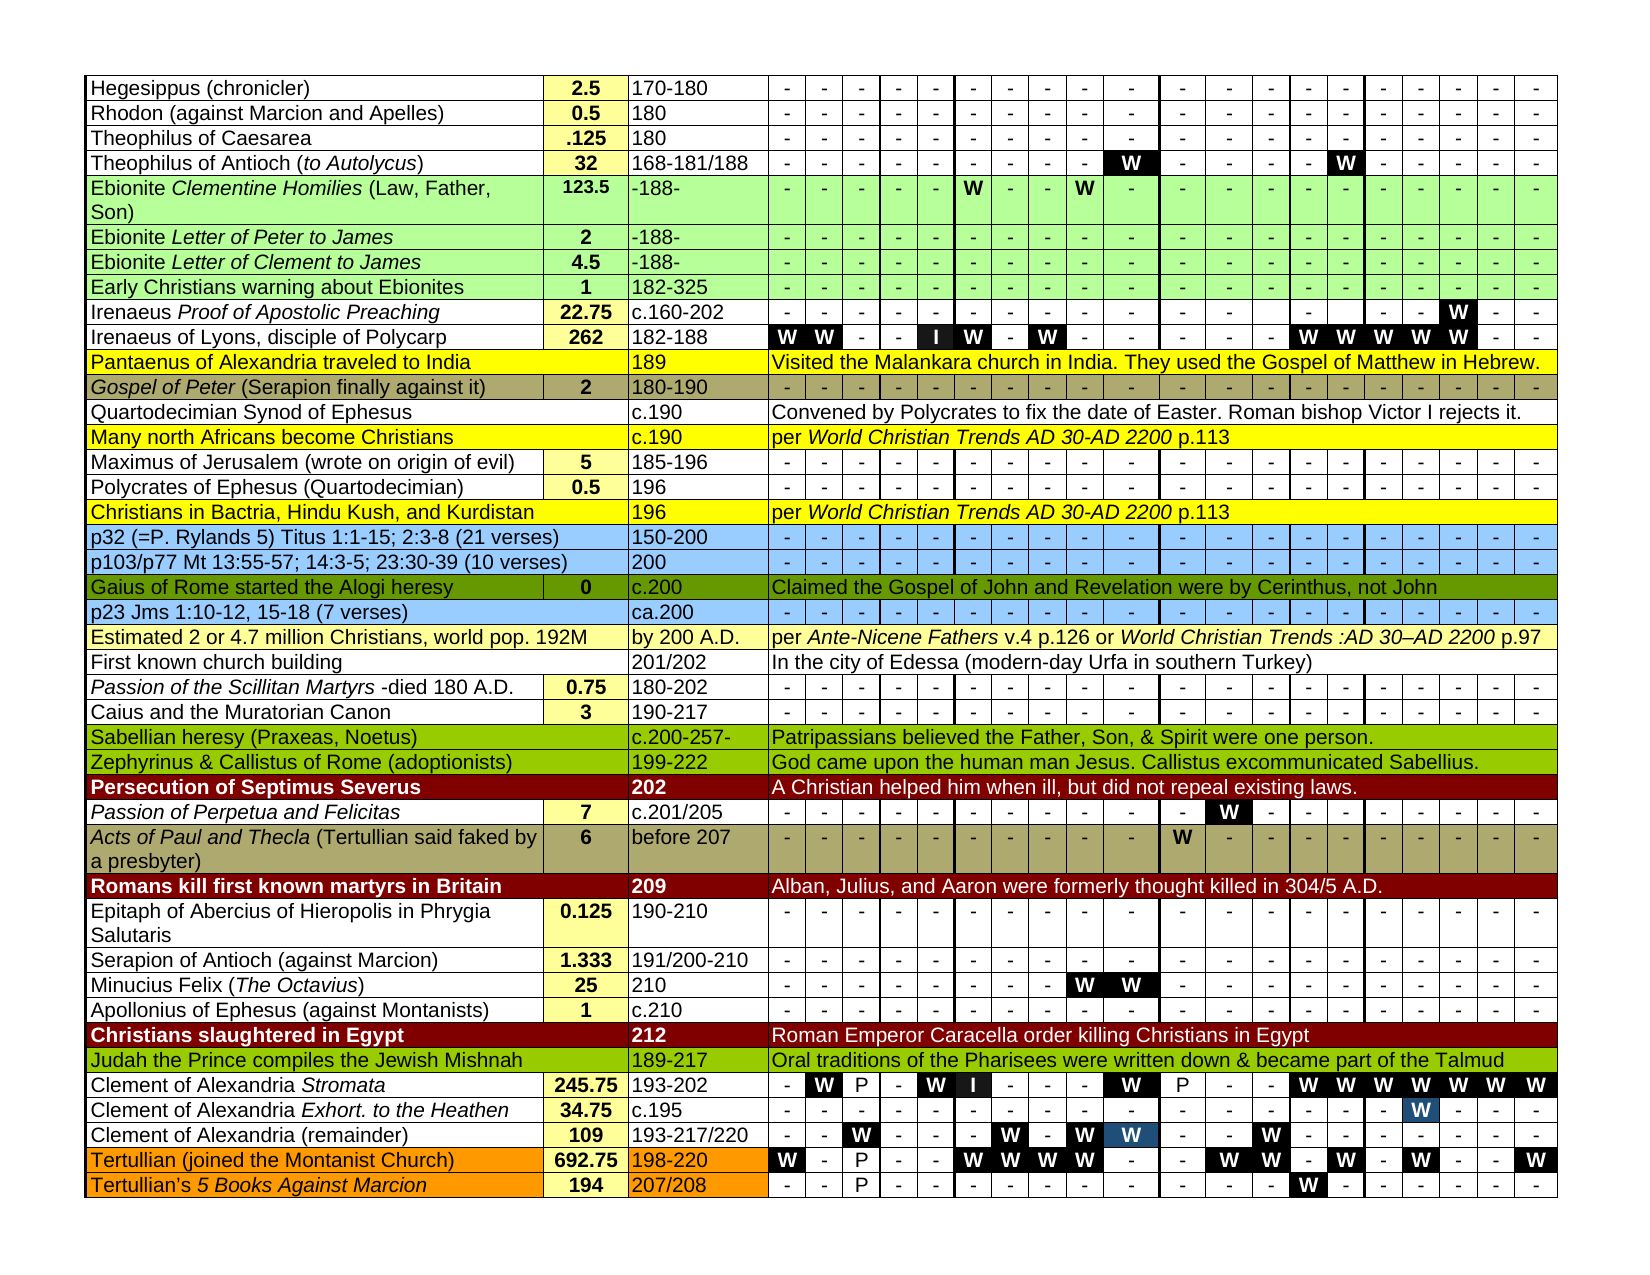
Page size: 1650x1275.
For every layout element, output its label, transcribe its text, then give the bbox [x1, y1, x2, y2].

table_cell - [881, 525, 917, 549]
table_cell - [881, 1173, 917, 1197]
table_cell - [1478, 275, 1514, 299]
table_cell - [1403, 225, 1439, 249]
table_cell Alban, Julius, and Aaron were formerly thought killed in 304/5 A.D. [769, 874, 1557, 898]
table_cell - [769, 151, 805, 175]
table_cell p23 Jms 1:10-12, 15-18 (7 verses) [87, 600, 628, 624]
table_cell - [956, 101, 991, 125]
table_cell - [955, 600, 991, 624]
table_cell - [843, 250, 879, 274]
table_cell - [843, 700, 879, 724]
table_cell 201/202 [629, 650, 768, 674]
table_cell - [1161, 1148, 1205, 1172]
table_cell - [843, 375, 879, 399]
table_cell 0.75 [544, 675, 628, 699]
table_cell - [1206, 825, 1252, 873]
table_cell - [1161, 973, 1205, 997]
table_cell - [918, 998, 953, 1022]
table_cell - [769, 948, 805, 972]
table_cell - [1328, 1098, 1363, 1122]
table_cell 2.5 [544, 76, 628, 100]
table_cell 194 [544, 1173, 628, 1197]
table_cell - [1029, 948, 1066, 972]
table_cell - [843, 525, 879, 549]
table_cell - [1104, 1148, 1158, 1172]
table_cell 1 [544, 998, 628, 1022]
table_cell - [1478, 600, 1514, 624]
table_cell - [1067, 126, 1103, 150]
table_cell - [881, 101, 917, 125]
table_cell - [1104, 300, 1158, 324]
table_cell Theophilus of [87, 126, 543, 150]
table_cell - [1440, 101, 1477, 125]
table_cell W [918, 1073, 953, 1097]
table_cell - [1478, 973, 1514, 997]
table_cell - [1403, 800, 1439, 824]
table_cell - [1029, 151, 1066, 175]
table_cell - [1515, 101, 1557, 125]
table_cell - [1067, 825, 1103, 873]
table_cell - [1067, 151, 1103, 175]
table_cell - [1366, 225, 1402, 249]
table_cell - [1515, 948, 1557, 972]
table_cell - [1478, 76, 1514, 100]
table_cell - [1029, 525, 1066, 549]
table_cell - [1206, 76, 1252, 100]
table_cell - [1206, 225, 1252, 249]
table_cell - [1515, 525, 1557, 549]
table_cell - [1161, 525, 1205, 549]
table_cell 180 [629, 101, 768, 125]
table_cell - [1515, 800, 1557, 824]
table_cell Epitaph of Abercius of Hieropolis in Salutaris [87, 899, 543, 947]
table_cell - [1161, 151, 1205, 175]
table_cell - [1161, 899, 1205, 947]
table_cell W [806, 1073, 842, 1097]
table_cell W [1104, 1123, 1158, 1147]
table_cell - [1328, 126, 1363, 150]
table_cell - [1291, 998, 1327, 1022]
table_cell - [769, 550, 805, 574]
table_cell - [806, 300, 842, 324]
table_cell - [1161, 126, 1205, 150]
table_cell - [956, 450, 991, 474]
table_cell - [1161, 675, 1205, 699]
table_cell - [843, 899, 879, 947]
table_cell - [1029, 1098, 1066, 1122]
table_cell - [1253, 475, 1289, 499]
table_cell - [1253, 1173, 1289, 1197]
table_cell - [992, 375, 1028, 399]
table_cell W [1440, 300, 1477, 324]
table_cell - [806, 275, 842, 299]
table_cell - [806, 899, 842, 947]
table_cell - [1366, 899, 1402, 947]
table_cell - [1104, 126, 1158, 150]
table_cell - [1104, 275, 1158, 299]
table_cell Zephyrinus & Callistus of (adoptionists) [87, 750, 628, 774]
table_cell - [806, 800, 842, 824]
table_cell - [1515, 375, 1557, 399]
table_cell - [918, 151, 953, 175]
table_cell - [881, 550, 917, 574]
table_cell - [1161, 325, 1205, 349]
table_cell Ebionite Letter of Peter to James [87, 225, 543, 249]
table_cell - [956, 250, 991, 274]
table_cell - [843, 948, 879, 972]
table_cell - [1029, 700, 1066, 724]
table_cell - [918, 800, 953, 824]
table_cell - [806, 126, 842, 150]
table_cell - [1478, 151, 1514, 175]
table_cell - [918, 1173, 953, 1197]
table_cell - [769, 1123, 805, 1147]
table_cell - [1206, 948, 1252, 972]
table_cell c.190 [629, 425, 768, 449]
table_cell - [881, 1148, 917, 1172]
table_cell - [806, 225, 842, 249]
table_cell - [1440, 899, 1477, 947]
table_cell Minucius Felix (The Octavius) [87, 973, 543, 997]
table_cell - [1440, 375, 1477, 399]
table_cell - [1403, 151, 1439, 175]
table_cell - [956, 151, 991, 175]
table_cell - [1029, 550, 1066, 574]
table_cell - [881, 973, 917, 997]
table_cell - [992, 151, 1028, 175]
table_cell - [1206, 300, 1252, 324]
table_cell - [1104, 998, 1158, 1022]
table_cell - [1253, 675, 1289, 699]
table_cell - [1328, 700, 1363, 724]
table_cell Christians in Bactria, Hindu Kush, and Kurdistan [87, 500, 628, 524]
table_cell - [992, 275, 1028, 299]
table_cell - [1440, 948, 1477, 972]
table_cell - [918, 275, 953, 299]
table_cell - [806, 973, 842, 997]
table_cell - [1478, 176, 1514, 224]
table_cell - [1478, 225, 1514, 249]
table_cell 2 [544, 375, 628, 399]
table_cell - [769, 225, 805, 249]
table_cell W [956, 1148, 991, 1172]
table_cell - [1206, 475, 1252, 499]
table_cell - [843, 973, 879, 997]
table_cell - [1366, 973, 1402, 997]
table_cell - [1366, 675, 1402, 699]
table_cell - [881, 948, 917, 972]
table_cell - [1104, 525, 1158, 549]
table_cell - [1029, 998, 1066, 1022]
table_cell - [1067, 1173, 1103, 1197]
table_cell - [1328, 1173, 1363, 1197]
table_cell 2 [544, 225, 628, 249]
table_cell - [1515, 325, 1557, 349]
table_cell - [806, 825, 842, 873]
table_cell Persecution of Septimus Severus [87, 775, 628, 799]
table_cell -188- [629, 176, 768, 224]
table_cell 34.75 [544, 1098, 628, 1122]
table_cell W [1291, 1173, 1327, 1197]
table_cell - [1029, 450, 1066, 474]
table_cell - [1478, 825, 1514, 873]
table_cell - [1403, 1123, 1439, 1147]
table_cell - [843, 176, 879, 224]
table_cell - [881, 1073, 917, 1097]
table_cell - [769, 973, 805, 997]
table_cell 190-217 [629, 700, 768, 724]
table_cell - [992, 899, 1028, 947]
table_cell - [1440, 998, 1477, 1022]
table_cell - [956, 550, 991, 574]
table_cell - [956, 948, 991, 972]
table_cell - [843, 325, 879, 349]
table_cell - [1291, 250, 1327, 274]
table_cell 109 [544, 1123, 628, 1147]
table_cell - [1206, 151, 1252, 175]
table_cell - [1206, 126, 1252, 150]
table_cell Judah the Prince compiles the Jewish Mishnah [87, 1048, 628, 1072]
table_cell c.195 [629, 1098, 768, 1122]
table_cell - [992, 126, 1028, 150]
table_cell - [1366, 101, 1402, 125]
table_cell - [1253, 225, 1289, 249]
table_cell - [1253, 825, 1289, 873]
table_cell - [1403, 300, 1439, 324]
table_cell - [843, 275, 879, 299]
table_cell - [881, 375, 917, 399]
table_cell Acts of Paul and Thecla (Tertullian said faked by a presbyter) [87, 825, 543, 873]
table_cell - [1328, 825, 1363, 873]
table_cell - [1515, 76, 1557, 100]
table_cell - [918, 550, 953, 574]
table_cell - [956, 1098, 991, 1122]
table_cell W [1291, 1073, 1327, 1097]
table_cell W [1403, 1148, 1439, 1172]
table_cell Romans kill first known martyrs in Britain [87, 874, 628, 898]
table_cell W [1206, 800, 1252, 824]
table_cell before 207 [629, 825, 768, 873]
table_cell - [1253, 375, 1289, 399]
table_cell - [1403, 101, 1439, 125]
table_cell - [1515, 600, 1557, 624]
table_cell - [1515, 275, 1557, 299]
table_cell - [918, 600, 954, 624]
table_cell W [1161, 825, 1205, 873]
table_cell 193-217/220 [629, 1123, 768, 1147]
table_cell Polycrates of (Quartodecimian) [87, 475, 543, 499]
table_cell - [918, 375, 954, 399]
table_cell - [1067, 475, 1103, 499]
table_cell - [843, 101, 879, 125]
table_cell - [1253, 525, 1289, 549]
table_cell - [1029, 475, 1066, 499]
table_cell - [843, 300, 879, 324]
table_cell - [1366, 550, 1402, 574]
table_cell - [992, 225, 1028, 249]
table_cell 196 [629, 500, 768, 524]
table_cell - [1067, 450, 1103, 474]
table_cell - [956, 300, 991, 324]
table_cell - [918, 225, 953, 249]
table_cell Ebionite Letter of Clement to James [87, 250, 543, 274]
table_cell - [955, 375, 991, 399]
table_cell - [1291, 1148, 1327, 1172]
table_cell - [1104, 325, 1158, 349]
table_cell - [1515, 899, 1557, 947]
table_cell - [1515, 1173, 1557, 1197]
table_cell Clement of (remainder) [87, 1123, 543, 1147]
table_cell - [992, 450, 1028, 474]
table_cell Quartodecimian Synod of Ephesus [87, 400, 628, 424]
table_cell - [956, 675, 991, 699]
table_cell - [1515, 450, 1557, 474]
table_cell 5 [544, 450, 628, 474]
table_cell - [918, 525, 953, 549]
table_cell - [1328, 800, 1363, 824]
table_cell - [1403, 450, 1439, 474]
table_cell - [992, 525, 1028, 549]
table_cell - [1328, 76, 1363, 100]
table_cell - [1206, 525, 1252, 549]
table_cell - [1403, 675, 1439, 699]
table_cell - [1366, 800, 1402, 824]
table_cell 1 [544, 275, 628, 299]
table_cell - [1478, 1148, 1514, 1172]
table_cell - [1206, 450, 1252, 474]
table_cell - [806, 675, 842, 699]
table_cell Caius and the Muratorian Canon [87, 700, 543, 724]
table_cell 0.5 [544, 475, 628, 499]
table_cell - [956, 899, 991, 947]
table_cell 199-222 [629, 750, 768, 774]
table_cell - [918, 126, 953, 150]
table_cell - [1291, 550, 1327, 574]
table_cell - [1253, 1098, 1289, 1122]
table_cell - [956, 525, 991, 549]
table_cell ca.200 [629, 600, 768, 624]
table_cell - [1029, 675, 1066, 699]
table_cell 180-202 [629, 675, 768, 699]
table_cell - [769, 1073, 805, 1097]
table_cell 0.125 [544, 899, 628, 947]
table_cell Serapion of (against Marcion) [87, 948, 543, 972]
table_cell - [881, 325, 917, 349]
table_cell - [1403, 250, 1439, 274]
table_cell - [1515, 825, 1557, 873]
table_cell - [1206, 899, 1252, 947]
table_cell - [918, 825, 953, 873]
table_cell - [1440, 475, 1477, 499]
table_cell - [1161, 76, 1205, 100]
table_cell - [881, 899, 917, 947]
table_cell - [1478, 899, 1514, 947]
table_cell - [1161, 1098, 1205, 1122]
table_cell - [1291, 600, 1327, 624]
table_cell - [769, 275, 805, 299]
table_cell Clement of Stromata [87, 1073, 543, 1097]
table_cell - [769, 450, 805, 474]
table_cell W [806, 325, 842, 349]
table_cell - [1440, 600, 1477, 624]
table_cell p32 (=P. Rylands 5) Titus 1:1-15; 2:3-8 (21 verses) [87, 525, 628, 549]
table_cell W [1104, 1073, 1158, 1097]
table_cell 32 [544, 151, 628, 175]
table_cell - [1253, 1073, 1289, 1097]
table_cell - [1253, 973, 1289, 997]
table_cell - [1104, 675, 1158, 699]
table_cell - [1104, 450, 1158, 474]
table_cell 190-210 [629, 899, 768, 947]
table_cell - [1104, 76, 1158, 100]
table_cell - [918, 1098, 953, 1122]
table_cell - [1291, 76, 1327, 100]
table_cell - [1067, 225, 1103, 249]
table_cell - [881, 700, 917, 724]
table_cell - [806, 948, 842, 972]
table_cell - [956, 998, 991, 1022]
table_cell - [1478, 948, 1514, 972]
table_cell - [1403, 973, 1439, 997]
table_cell - [1515, 250, 1557, 274]
table_cell - [1403, 76, 1439, 100]
table_cell - [1478, 126, 1514, 150]
table_cell -188- [629, 250, 768, 274]
table_cell - [956, 475, 991, 499]
table_cell - [1478, 525, 1514, 549]
table_cell - [1161, 300, 1205, 324]
table_cell - [1206, 325, 1252, 349]
table_cell - [843, 450, 879, 474]
table_cell - [956, 825, 991, 873]
table_cell - [1403, 899, 1439, 947]
table_cell - [1161, 1123, 1205, 1147]
table_cell - [1478, 800, 1514, 824]
table_cell - [1440, 825, 1477, 873]
table_cell - [918, 101, 953, 125]
table_cell - [956, 126, 991, 150]
table_cell - [1161, 225, 1205, 249]
table_cell c.200-257- [629, 725, 768, 749]
table_cell - [1029, 825, 1066, 873]
table_cell - [769, 600, 805, 624]
table_cell - [1328, 250, 1363, 274]
table_cell - [1366, 275, 1402, 299]
table_cell - [1253, 76, 1289, 100]
table_cell - [1104, 475, 1158, 499]
table_cell - [1104, 825, 1158, 873]
table_cell - [806, 101, 842, 125]
table_cell - [1253, 325, 1289, 349]
table_cell - [769, 525, 805, 549]
table_cell - [1206, 998, 1252, 1022]
table_cell 150-200 [629, 525, 768, 549]
table_cell - [1029, 275, 1066, 299]
table_cell - [1403, 550, 1439, 574]
table_cell 207/208 [629, 1173, 768, 1197]
table_cell - [1161, 101, 1205, 125]
table_cell Passion of Perpetua and Felicitas [87, 800, 543, 824]
table_cell Sabellian heresy (Praxeas, Noetus) [87, 725, 628, 749]
table_cell Tertullian’s 5 Books Against Marcion [87, 1173, 543, 1197]
table_cell - [1104, 948, 1158, 972]
table_cell Roman Emperor Caracella order killing Christians in Egypt [769, 1023, 1557, 1047]
table_cell 210 [629, 973, 768, 997]
table_cell - [1366, 475, 1402, 499]
table_cell - [1029, 225, 1066, 249]
table_cell - [1403, 176, 1439, 224]
table_cell - [1291, 225, 1327, 249]
table_cell Gaius of Rome started the Alogi heresy [87, 575, 543, 599]
table_cell - [1104, 101, 1158, 125]
table_cell - [1478, 101, 1514, 125]
table_cell - [1029, 126, 1066, 150]
table_cell - [1328, 275, 1363, 299]
table_cell - [918, 1148, 953, 1172]
table_cell - [1440, 76, 1477, 100]
table_cell - [806, 151, 842, 175]
table_cell 262 [544, 325, 628, 349]
table_cell W [1104, 973, 1158, 997]
table_cell - [1515, 973, 1557, 997]
table_cell Many north Africans become Christians [87, 425, 628, 449]
table_cell Clement of Exhort. to the Heathen [87, 1098, 543, 1122]
table_cell - [1515, 225, 1557, 249]
table_cell - [1253, 176, 1289, 224]
table_cell - [806, 600, 842, 624]
table_cell - [1029, 76, 1066, 100]
table_cell W [1067, 1123, 1103, 1147]
table_cell - [1515, 550, 1557, 574]
table_cell - [1291, 450, 1327, 474]
table_cell Ebionite Clementine Homilies (Law, Father, Son) [87, 176, 543, 224]
table_cell - [1291, 300, 1327, 324]
table_cell - [918, 76, 953, 100]
table_cell - [769, 176, 805, 224]
table_cell Convened by Polycrates to fix the date of Easter. Roman bishop Victor I rejects it. [769, 400, 1557, 424]
table_cell - [1478, 998, 1514, 1022]
table_cell - [1328, 1123, 1363, 1147]
table_cell - [769, 675, 805, 699]
table_cell - [992, 1073, 1028, 1097]
table_cell W [1440, 325, 1477, 349]
table_cell - [881, 176, 917, 224]
table_cell - [1029, 176, 1066, 224]
table_cell - [1403, 600, 1439, 624]
table_cell - [1440, 1098, 1477, 1122]
table_cell I [956, 1073, 991, 1097]
table_cell - [1328, 550, 1363, 574]
table_cell - [769, 700, 805, 724]
table_cell 180-190 [629, 375, 768, 399]
table_cell - [1478, 325, 1514, 349]
table_cell - [1366, 151, 1402, 175]
table_cell - [918, 675, 953, 699]
table_cell 22.75 [544, 300, 628, 324]
table_cell 0.5 [544, 101, 628, 125]
table_cell 692.75 [544, 1148, 628, 1172]
table_cell - [881, 250, 917, 274]
table_cell - [1067, 948, 1103, 972]
table_cell - [1104, 250, 1158, 274]
table_cell .125 [544, 126, 628, 150]
table_cell 200 [629, 550, 768, 574]
table_cell - [956, 700, 991, 724]
table_cell - [806, 176, 842, 224]
table_cell W [1328, 151, 1363, 175]
table_cell - [1366, 1173, 1402, 1197]
table_cell - [1161, 475, 1205, 499]
table_cell - [1067, 998, 1103, 1022]
table_cell - [1440, 1123, 1477, 1147]
table_cell 0 [544, 575, 628, 599]
table_cell - [1478, 550, 1514, 574]
table_cell - [1366, 1098, 1402, 1122]
table_cell 4.5 [544, 250, 628, 274]
table_cell - [1206, 675, 1252, 699]
table_cell - [1403, 275, 1439, 299]
table_cell - [1328, 525, 1363, 549]
table_cell - [881, 151, 917, 175]
table_cell First known church building [87, 650, 628, 674]
table_cell - [806, 76, 842, 100]
table_cell - [1029, 101, 1066, 125]
table_cell - [1515, 700, 1557, 724]
table_cell - [1029, 973, 1066, 997]
table_cell - [806, 1123, 842, 1147]
table_cell - [1403, 375, 1439, 399]
table_cell W [1440, 1073, 1477, 1097]
table_cell Irenaeus Proof of Apostolic Preaching [87, 300, 543, 324]
table_cell - [1161, 1173, 1205, 1197]
table_cell - [1104, 600, 1158, 624]
table_cell - [1366, 998, 1402, 1022]
table_cell - [769, 475, 805, 499]
table_cell - [1366, 1123, 1402, 1147]
table_cell c.210 [629, 998, 768, 1022]
table_cell - [1253, 700, 1289, 724]
table_cell - [1328, 176, 1363, 224]
table_cell 180 [629, 126, 768, 150]
table_cell - [806, 1098, 842, 1122]
table_cell 6 [544, 825, 628, 873]
table_cell W [1029, 1148, 1066, 1172]
table_cell W [1253, 1148, 1289, 1172]
table_cell W [1067, 973, 1103, 997]
table_cell - [1328, 998, 1363, 1022]
table_cell - [843, 600, 879, 624]
table_cell - [1067, 250, 1103, 274]
table_cell Theophilus of (to Autolycus) [87, 151, 543, 175]
table_cell - [769, 250, 805, 274]
table_cell - [1291, 1098, 1327, 1122]
table_cell - [1291, 675, 1327, 699]
table_cell c.201/205 [629, 800, 768, 824]
table_cell - [1328, 375, 1364, 399]
table_cell - [1291, 825, 1327, 873]
table_cell - [992, 325, 1028, 349]
table_cell - [1029, 1173, 1066, 1197]
table_cell - [881, 225, 917, 249]
table_cell - [956, 800, 991, 824]
table_cell - [1440, 1148, 1477, 1172]
table_cell by 200 A.D. [629, 625, 768, 649]
table_cell - [1104, 800, 1158, 824]
table_cell per World Christian Trends AD 30-AD 2200 p.113 [769, 500, 1557, 524]
table_cell - [1161, 250, 1205, 274]
table_cell In the city of Edessa (modern-day Urfa in southern Turkey) [769, 650, 1557, 674]
table_cell - [806, 450, 842, 474]
table_cell - [769, 126, 805, 150]
table_cell W [769, 325, 805, 349]
table_cell Gospel of Peter (Serapion finally against it) [87, 375, 543, 399]
table_cell W [1328, 300, 1363, 324]
table_cell W [1067, 1148, 1103, 1172]
table_cell Apollonius of (against Montanists) [87, 998, 543, 1022]
table_cell - [992, 600, 1028, 624]
table_cell - [1403, 126, 1439, 150]
table_cell - [769, 899, 805, 947]
table_cell Oral traditions of the Pharisees were written down & became part of the Talmud [769, 1048, 1557, 1072]
table_cell - [1067, 899, 1103, 947]
table_cell - [1366, 250, 1402, 274]
table_cell God came upon the human man Jesus. Callistus excommunicated Sabellius. [769, 750, 1557, 774]
table_cell - [769, 800, 805, 824]
table_cell - [1403, 700, 1439, 724]
table_cell 1.333 [544, 948, 628, 972]
table_cell - [1515, 475, 1557, 499]
table_cell - [1104, 550, 1158, 574]
table_cell - [1291, 275, 1327, 299]
table_cell - [1206, 375, 1252, 399]
table_cell - [992, 300, 1028, 324]
table_cell - [843, 126, 879, 150]
table_cell - [918, 899, 953, 947]
table_cell - [956, 225, 991, 249]
table_cell W [1253, 1123, 1289, 1147]
table_cell - [956, 275, 991, 299]
table_cell - [918, 176, 953, 224]
table_cell - [1067, 525, 1103, 549]
table_cell - [769, 300, 805, 324]
table_cell 168-181/188 [629, 151, 768, 175]
table_cell - [1067, 600, 1103, 624]
table_cell - [1291, 800, 1327, 824]
table_cell Patripassians believed the Father, Son, & Spirit were one person. [769, 725, 1557, 749]
table_cell - [992, 800, 1028, 824]
table_cell - [1440, 700, 1477, 724]
table_cell - [769, 76, 805, 100]
table_cell - [843, 998, 879, 1022]
table_cell - [1366, 825, 1402, 873]
table_cell - [1366, 450, 1402, 474]
table_cell - [1067, 1098, 1103, 1122]
table_cell c.200 [629, 575, 768, 599]
table_cell - [881, 126, 917, 150]
table_cell - [1515, 998, 1557, 1022]
table_cell - [1515, 151, 1557, 175]
table_cell - [1440, 800, 1477, 824]
table_cell 170-180 [629, 76, 768, 100]
table_cell - [881, 1123, 917, 1147]
table_cell - [992, 76, 1028, 100]
table_cell - [1515, 1098, 1557, 1122]
table_cell - [1206, 700, 1252, 724]
table_cell - [1029, 300, 1066, 324]
table_cell per Ante-Nicene Fathers v.4 p.126 or World Christian Trends :AD 30–AD 2200 p.97 [769, 625, 1557, 649]
table_cell - [881, 825, 917, 873]
table_cell - [1403, 525, 1439, 549]
table_cell - [881, 275, 917, 299]
table_cell W [1104, 151, 1158, 175]
table_cell - [1161, 176, 1205, 224]
table_cell - [1253, 899, 1289, 947]
table_cell W [1478, 1073, 1514, 1097]
table_cell p103/p77 Mt 13:55-57; 14:3-5; 23:30-39 (10 verses) [87, 550, 628, 574]
table_cell - [1253, 800, 1289, 824]
table_cell - [1206, 1073, 1252, 1097]
table_cell W [1403, 1073, 1439, 1097]
table_cell - [1291, 973, 1327, 997]
table_cell - [881, 76, 917, 100]
table_cell - [1067, 101, 1103, 125]
table_cell - [1440, 151, 1477, 175]
table_cell W [1067, 176, 1103, 224]
table_cell - [843, 825, 879, 873]
table_cell - [1067, 675, 1103, 699]
table_cell W [1328, 1148, 1363, 1172]
table_cell - [992, 700, 1028, 724]
table_cell - [1161, 948, 1205, 972]
table_cell - [1478, 700, 1514, 724]
table_cell - [806, 375, 842, 399]
table_cell - [992, 250, 1028, 274]
table_cell - [1515, 176, 1557, 224]
table_cell I [918, 325, 953, 349]
table_cell - [1440, 250, 1477, 274]
table_cell Estimated 2 or 4.7 million Christians, world pop. 192M [87, 625, 628, 649]
table_cell - [1206, 1173, 1252, 1197]
table_cell - [1478, 1123, 1514, 1147]
table_cell 3 [544, 700, 628, 724]
table_cell - [843, 225, 879, 249]
table_cell - [992, 550, 1028, 574]
table_cell c.160-202 [629, 300, 768, 324]
table_cell - [918, 973, 953, 997]
table_cell - [1440, 525, 1477, 549]
table_cell - [843, 550, 879, 574]
table_cell - [1067, 1073, 1103, 1097]
table_cell - [1161, 600, 1205, 624]
table_cell - [1253, 550, 1289, 574]
table_cell - [1515, 126, 1557, 150]
table_cell - [1206, 600, 1252, 624]
table_cell - [956, 973, 991, 997]
table_cell - [1253, 600, 1289, 624]
table_cell - [806, 700, 842, 724]
table_cell - [1478, 1098, 1514, 1122]
table_cell W [843, 1123, 879, 1147]
table_cell [1253, 300, 1289, 324]
table_cell - [843, 800, 879, 824]
table_cell - [881, 475, 917, 499]
table_cell - [918, 475, 953, 499]
table_cell - [1291, 700, 1327, 724]
table_cell Claimed the Gospel of John and Revelation were by Cerinthus, not John [769, 575, 1557, 599]
table_cell 193-202 [629, 1073, 768, 1097]
table_cell 182-188 [629, 325, 768, 349]
table_cell Tertullian (joined the ) [87, 1148, 543, 1172]
table_cell - [806, 1173, 842, 1197]
table_cell - [1328, 973, 1363, 997]
table_cell - [1328, 475, 1363, 499]
table_cell - [1366, 700, 1402, 724]
table_cell - [918, 1123, 953, 1147]
table_cell - [1253, 275, 1289, 299]
table_cell - [1366, 126, 1402, 150]
table_cell - [881, 600, 917, 624]
table_cell - [1440, 275, 1477, 299]
table_cell P [843, 1148, 879, 1172]
table_cell - [881, 300, 917, 324]
table_cell 123.5 [544, 176, 628, 224]
table_cell - [992, 1173, 1028, 1197]
table_cell 185-196 [629, 450, 768, 474]
table_cell - [1161, 275, 1205, 299]
table_cell - [1104, 375, 1159, 399]
table_cell - [918, 450, 953, 474]
table_cell - [843, 1098, 879, 1122]
table_cell - [1440, 450, 1477, 474]
table_cell - [1291, 151, 1327, 175]
table_cell - [1206, 101, 1252, 125]
table_cell - [1515, 1123, 1557, 1147]
table_cell - [992, 948, 1028, 972]
table_cell - [843, 76, 879, 100]
table_cell - [956, 1123, 991, 1147]
table_cell - [769, 375, 805, 399]
table_cell - [1029, 899, 1066, 947]
table_cell - [1478, 450, 1514, 474]
table_cell - [1366, 176, 1402, 224]
table_cell - [1253, 151, 1289, 175]
table_cell - [992, 101, 1028, 125]
table_cell - [918, 700, 953, 724]
table_cell - [1291, 375, 1327, 399]
table_cell - [1291, 1123, 1327, 1147]
table_cell - [1253, 450, 1289, 474]
table_cell W [769, 1148, 805, 1172]
table_cell - [918, 250, 953, 274]
table_cell - [881, 998, 917, 1022]
table_cell - [1206, 973, 1252, 997]
table_cell W [1291, 325, 1327, 349]
table_cell - [1104, 700, 1158, 724]
table_cell - [1206, 250, 1252, 274]
table_cell - [1067, 325, 1103, 349]
table_cell - [1160, 375, 1205, 399]
table_cell - [1366, 76, 1402, 100]
table_cell W [956, 325, 991, 349]
table_cell - [1161, 800, 1205, 824]
table_cell - [1104, 1098, 1158, 1122]
table_cell - [1328, 450, 1363, 474]
table_cell - [1291, 176, 1327, 224]
table_cell 182-325 [629, 275, 768, 299]
table_cell - [806, 525, 842, 549]
table_cell 202 [629, 775, 768, 799]
table_cell Irenaeus of Lyons, disciple of Polycarp [87, 325, 543, 349]
table_cell P [843, 1173, 879, 1197]
table_cell - [769, 825, 805, 873]
table_cell 212 [629, 1023, 768, 1047]
table_cell - [1161, 550, 1205, 574]
table_cell Hegesippus (chronicler) [87, 76, 543, 100]
table_cell - [769, 998, 805, 1022]
table_cell 189 [629, 350, 768, 374]
table_cell - [1206, 176, 1252, 224]
table_cell per World Christian Trends AD 30-AD 2200 p.113 [769, 425, 1557, 449]
table_cell - [1478, 475, 1514, 499]
table_cell W [956, 176, 991, 224]
table_cell - [1440, 675, 1477, 699]
table_cell - [1291, 525, 1327, 549]
table_cell - [1104, 899, 1158, 947]
table_cell - [1478, 250, 1514, 274]
table_cell P [1161, 1073, 1205, 1097]
table_cell - [1328, 899, 1363, 947]
table_cell W [1403, 1098, 1439, 1122]
table_cell - [1328, 675, 1363, 699]
table_cell 7 [544, 800, 628, 824]
table_cell - [1104, 225, 1158, 249]
table_cell 209 [629, 874, 768, 898]
table_cell W [1328, 325, 1363, 349]
table_cell - [843, 151, 879, 175]
table_cell - [1253, 948, 1289, 972]
table_cell - [1029, 250, 1066, 274]
table_cell c.190 [629, 400, 768, 424]
table_cell W [1366, 325, 1402, 349]
table_cell - [881, 1098, 917, 1122]
table_cell Pantaenus of Alexandria traveled to [87, 350, 628, 374]
table_cell - [1440, 550, 1477, 574]
table_cell - [992, 475, 1028, 499]
table_cell A Christian helped him when ill, but did not repeal existing laws. [769, 775, 1557, 799]
table_cell P [843, 1073, 879, 1097]
table_cell - [1067, 550, 1103, 574]
table_cell - [881, 800, 917, 824]
table_cell - [1206, 550, 1252, 574]
table_cell - [1029, 375, 1066, 399]
table_cell -188- [629, 225, 768, 249]
table_cell - [1328, 225, 1363, 249]
table_cell - [1067, 375, 1103, 399]
table_cell - [1206, 1123, 1252, 1147]
table_cell - [1206, 275, 1252, 299]
table_cell - [1440, 126, 1477, 150]
table_cell - [992, 1098, 1028, 1122]
table_cell - [1253, 101, 1289, 125]
table_cell Rhodon (against Marcion and Apelles) [87, 101, 543, 125]
table_cell - [1328, 101, 1363, 125]
table_cell - [1440, 973, 1477, 997]
table_cell Christians slaughtered in Egypt [87, 1023, 628, 1047]
table_cell - [1104, 176, 1158, 224]
table_cell - [1478, 1173, 1514, 1197]
table_cell - [956, 76, 991, 100]
table_cell - [1440, 176, 1477, 224]
table_cell - [1403, 948, 1439, 972]
table_cell - [1515, 300, 1557, 324]
table_cell - [992, 973, 1028, 997]
table_cell - [1366, 300, 1402, 324]
table_cell W [992, 1148, 1028, 1172]
table_cell - [1291, 101, 1327, 125]
table_cell - [1328, 600, 1363, 624]
table_cell - [1206, 1098, 1252, 1122]
table_cell - [1253, 250, 1289, 274]
table_cell - [1067, 300, 1103, 324]
table_cell - [881, 675, 917, 699]
table_cell - [1029, 800, 1066, 824]
table_cell W [1328, 1073, 1363, 1097]
table_cell - [1067, 700, 1103, 724]
table_cell - [1328, 948, 1363, 972]
table_cell - [1291, 126, 1327, 150]
table_cell W [1403, 325, 1439, 349]
table_cell - [1291, 948, 1327, 972]
table_cell - [1403, 1173, 1439, 1197]
table_cell - [1161, 450, 1205, 474]
table_cell - [806, 475, 842, 499]
table_cell 245.75 [544, 1073, 628, 1097]
table_cell - [1029, 1073, 1066, 1097]
table_cell W [992, 1123, 1028, 1147]
table_cell - [992, 675, 1028, 699]
table_cell - [1253, 126, 1289, 150]
table_cell 196 [629, 475, 768, 499]
table_cell - [1403, 825, 1439, 873]
table_cell - [806, 998, 842, 1022]
table_cell - [956, 1173, 991, 1197]
table_cell W [1366, 1073, 1402, 1097]
table_cell - [1104, 1173, 1158, 1197]
table_cell - [918, 948, 953, 972]
table_cell - [1403, 475, 1439, 499]
table_cell - [1365, 375, 1402, 399]
table_cell - [881, 450, 917, 474]
table_cell - [1291, 475, 1327, 499]
table_cell Early Christians warning about Ebionites [87, 275, 543, 299]
table_cell - [1067, 800, 1103, 824]
table_cell - [1029, 1123, 1066, 1147]
table_cell - [918, 300, 953, 324]
table_cell Maximus of Jerusalem (wrote on origin of evil) [87, 450, 543, 474]
table_cell - [1515, 675, 1557, 699]
table_cell 25 [544, 973, 628, 997]
table_cell - [843, 675, 879, 699]
table_cell 191/200-210 [629, 948, 768, 972]
table_cell - [806, 250, 842, 274]
table_cell W [1515, 1148, 1557, 1172]
table_cell - [1029, 600, 1066, 624]
table_cell Visited the Malankara church in . They used the Gospel of Matthew in Hebrew. [769, 350, 1557, 374]
table_cell - [1366, 600, 1402, 624]
table_cell - [992, 825, 1028, 873]
table_cell W [1515, 1073, 1557, 1097]
table_cell - [992, 998, 1028, 1022]
table_cell - [1161, 700, 1205, 724]
table_cell - [1253, 998, 1289, 1022]
table_cell - [843, 475, 879, 499]
table_cell - [1478, 300, 1514, 324]
table_cell - [1478, 375, 1514, 399]
table_cell - [992, 176, 1028, 224]
table_cell - [769, 1173, 805, 1197]
table_cell - [1366, 525, 1402, 549]
table_cell W [1029, 325, 1066, 349]
table_cell - [1067, 76, 1103, 100]
table_cell W [1206, 1148, 1252, 1172]
table_cell - [769, 101, 805, 125]
table_cell - [1366, 1148, 1402, 1172]
table_cell - [1440, 1173, 1477, 1197]
table_cell Passion of the Scillitan Martyrs -died 180 A.D. [87, 675, 543, 699]
table_cell - [1067, 275, 1103, 299]
table_cell - [806, 550, 842, 574]
table_cell - [1291, 899, 1327, 947]
table_cell - [806, 1148, 842, 1172]
table_cell - [1478, 675, 1514, 699]
table_cell - [1161, 998, 1205, 1022]
table_cell - [1366, 948, 1402, 972]
table_cell - [1440, 225, 1477, 249]
table_cell - [769, 1098, 805, 1122]
table_cell 189-217 [629, 1048, 768, 1072]
table_cell 198-220 [629, 1148, 768, 1172]
table_cell - [1403, 998, 1439, 1022]
